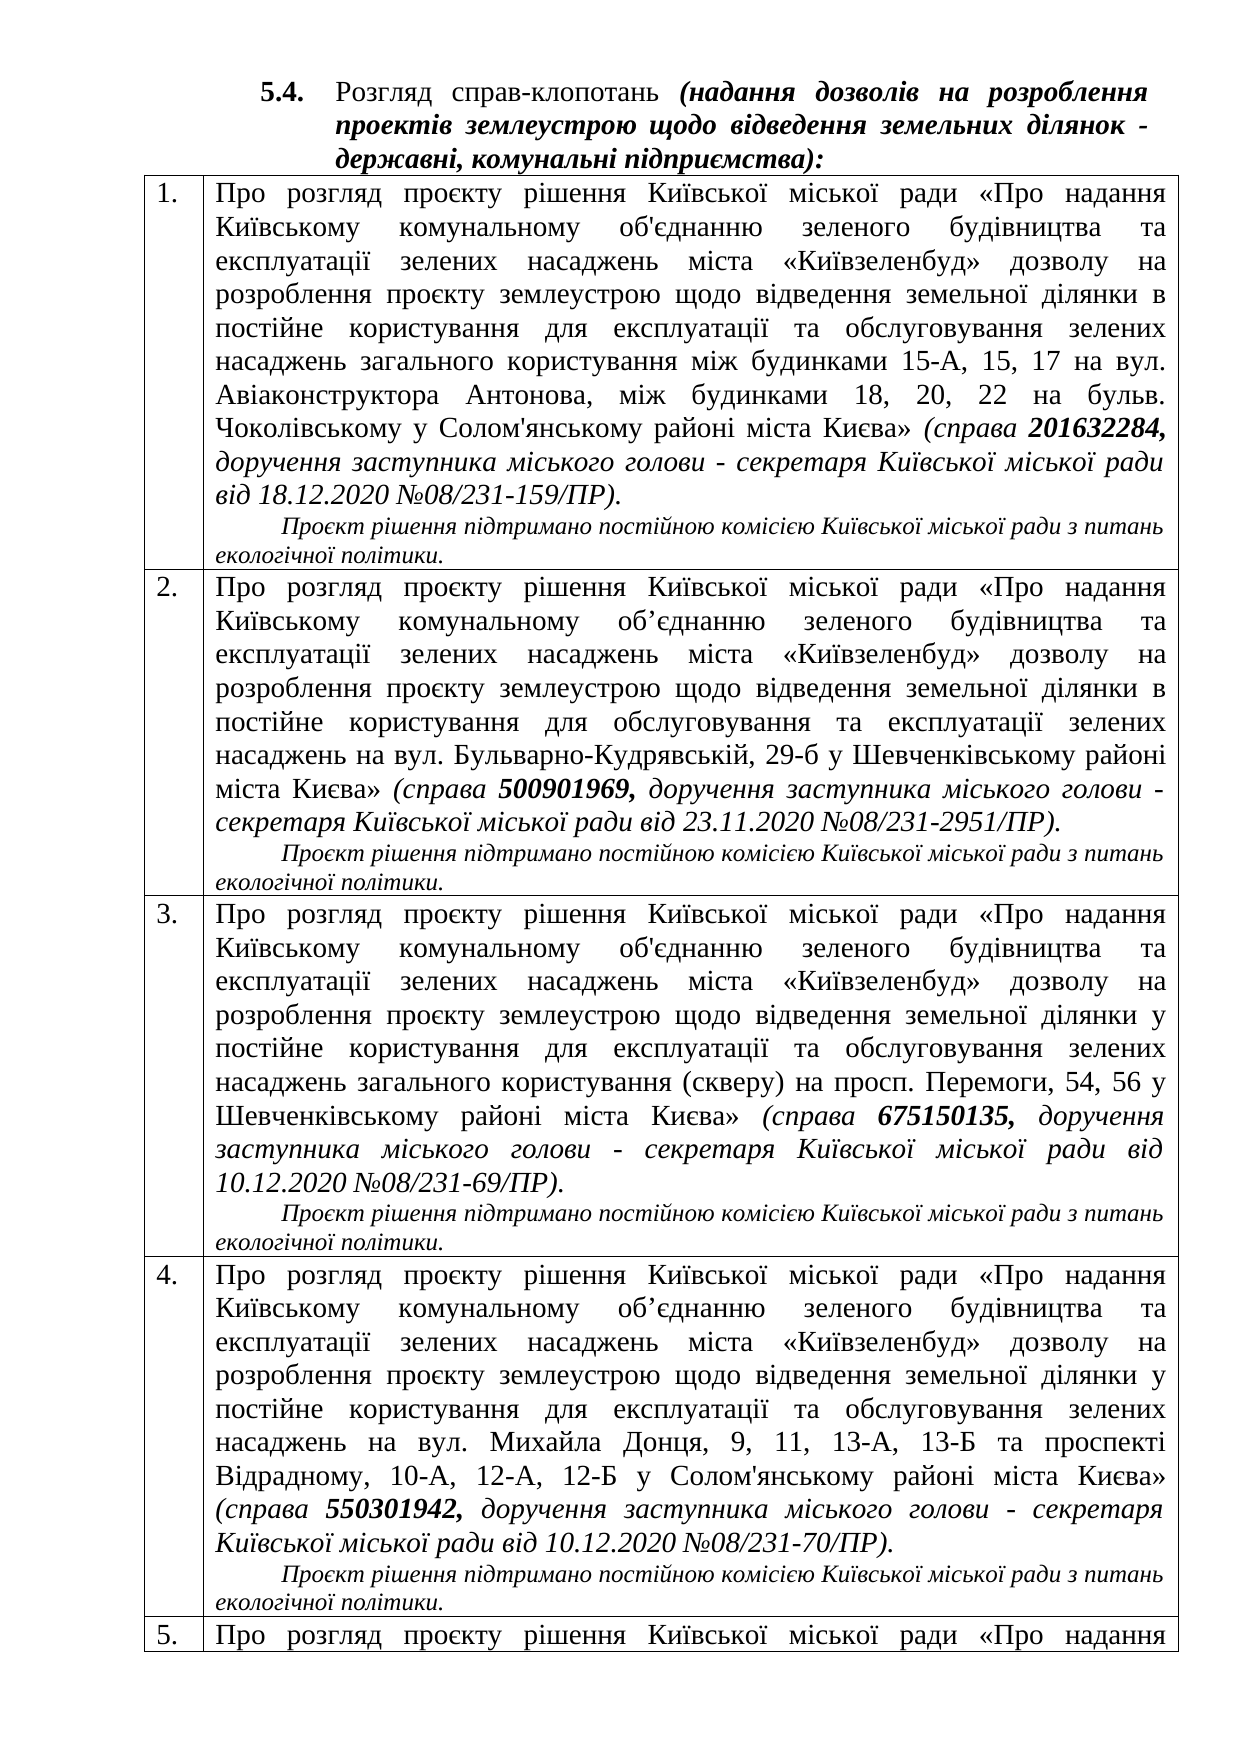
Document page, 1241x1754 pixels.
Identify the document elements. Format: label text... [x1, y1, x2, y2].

table_cell Про розгляд проєкту рішення Київської міської ради «Про надання Київському комунальному об’єднанню зеленого будівництва та експлуатації зелених насаджень міста «Київзеленбуд» дозволу на розроблення проєкту землеустрою щодо відведення земельної ділянки у постійне користування для експлуатації та обслуговування зелених насаджень на вул. Михайла Донця, 9, 11, 13-А, 13-Б та проспекті Відрадному, 10-А, 12-А, 12-Б у Солом'янському районі міста Києва» (справа 550301942, доручення заступника міського голови - секретаря Київської міської ради від 10.12.2020 №08/231-70/ПР). Проєкт рішення підтримано постійною комісією Київської міської ради з питань екологічної політики. [204, 1257, 1178, 1616]
table_header [145, 176, 203, 568]
table_header Про розгляд проєкту рішення Київської міської ради «Про надання Київському комунальному об'єднанню зеленого будівництва та експлуатації зелених насаджень міста «Київзеленбуд» дозволу на розроблення проєкту землеустрою щодо відведення земельної ділянки в постійне користування для експлуатації та обслуговування зелених насаджень загального користування між будинками 15-А, 15, 17 на вул. Авіаконструктора Антонова, між будинками 18, 20, 22 на бульв. Чоколівському у Солом'янському районі міста Києва» (справа 201632284, доручення заступника міського голови - секретаря Київської міської ради від 18.12.2020 №08/231-159/ПР). Проєкт рішення підтримано постійною комісією Київської міської ради з питань екологічної політики. [204, 176, 1178, 568]
table_cell [145, 1617, 203, 1651]
table_cell [145, 1257, 203, 1616]
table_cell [204, 1617, 1178, 1651]
list Розгляд справ-клопотань (надання дозволів на розроблення проектів землеустрою щодо відведення земельних ділянок - державні, комунальні підприємства): [260, 74, 1151, 174]
table_cell [145, 896, 203, 1256]
table_cell [145, 570, 203, 895]
table_cell Про розгляд проєкту рішення Київської міської ради «Про надання Київському комунальному об’єднанню зеленого будівництва та експлуатації зелених насаджень міста «Київзеленбуд» дозволу на розроблення проєкту землеустрою щодо відведення земельної ділянки в постійне користування для обслуговування та експлуатації зелених насаджень на вул. Бульварно-Кудрявській, 29-б у Шевченківському районі міста Києва» (справа 500901969, доручення заступника міського голови - секретаря Київської міської ради від 23.11.2020 №08/231-2951/ПР). Проєкт рішення підтримано постійною комісією Київської міської ради з питань екологічної політики. [204, 570, 1178, 895]
table_cell Про розгляд проєкту рішення Київської міської ради «Про надання Київському комунальному об'єднанню зеленого будівництва та експлуатації зелених насаджень міста «Київзеленбуд» дозволу на розроблення проєкту землеустрою щодо відведення земельної ділянки у постійне користування для експлуатації та обслуговування зелених насаджень загального користування (скверу) на просп. Перемоги, 54, 56 у Шевченківському районі міста Києва» (справа 675150135, доручення заступника міського голови - секретаря Київської міської ради від 10.12.2020 №08/231-69/ПР). Проєкт рішення підтримано постійною комісією Київської міської ради з питань екологічної політики. [204, 896, 1178, 1256]
